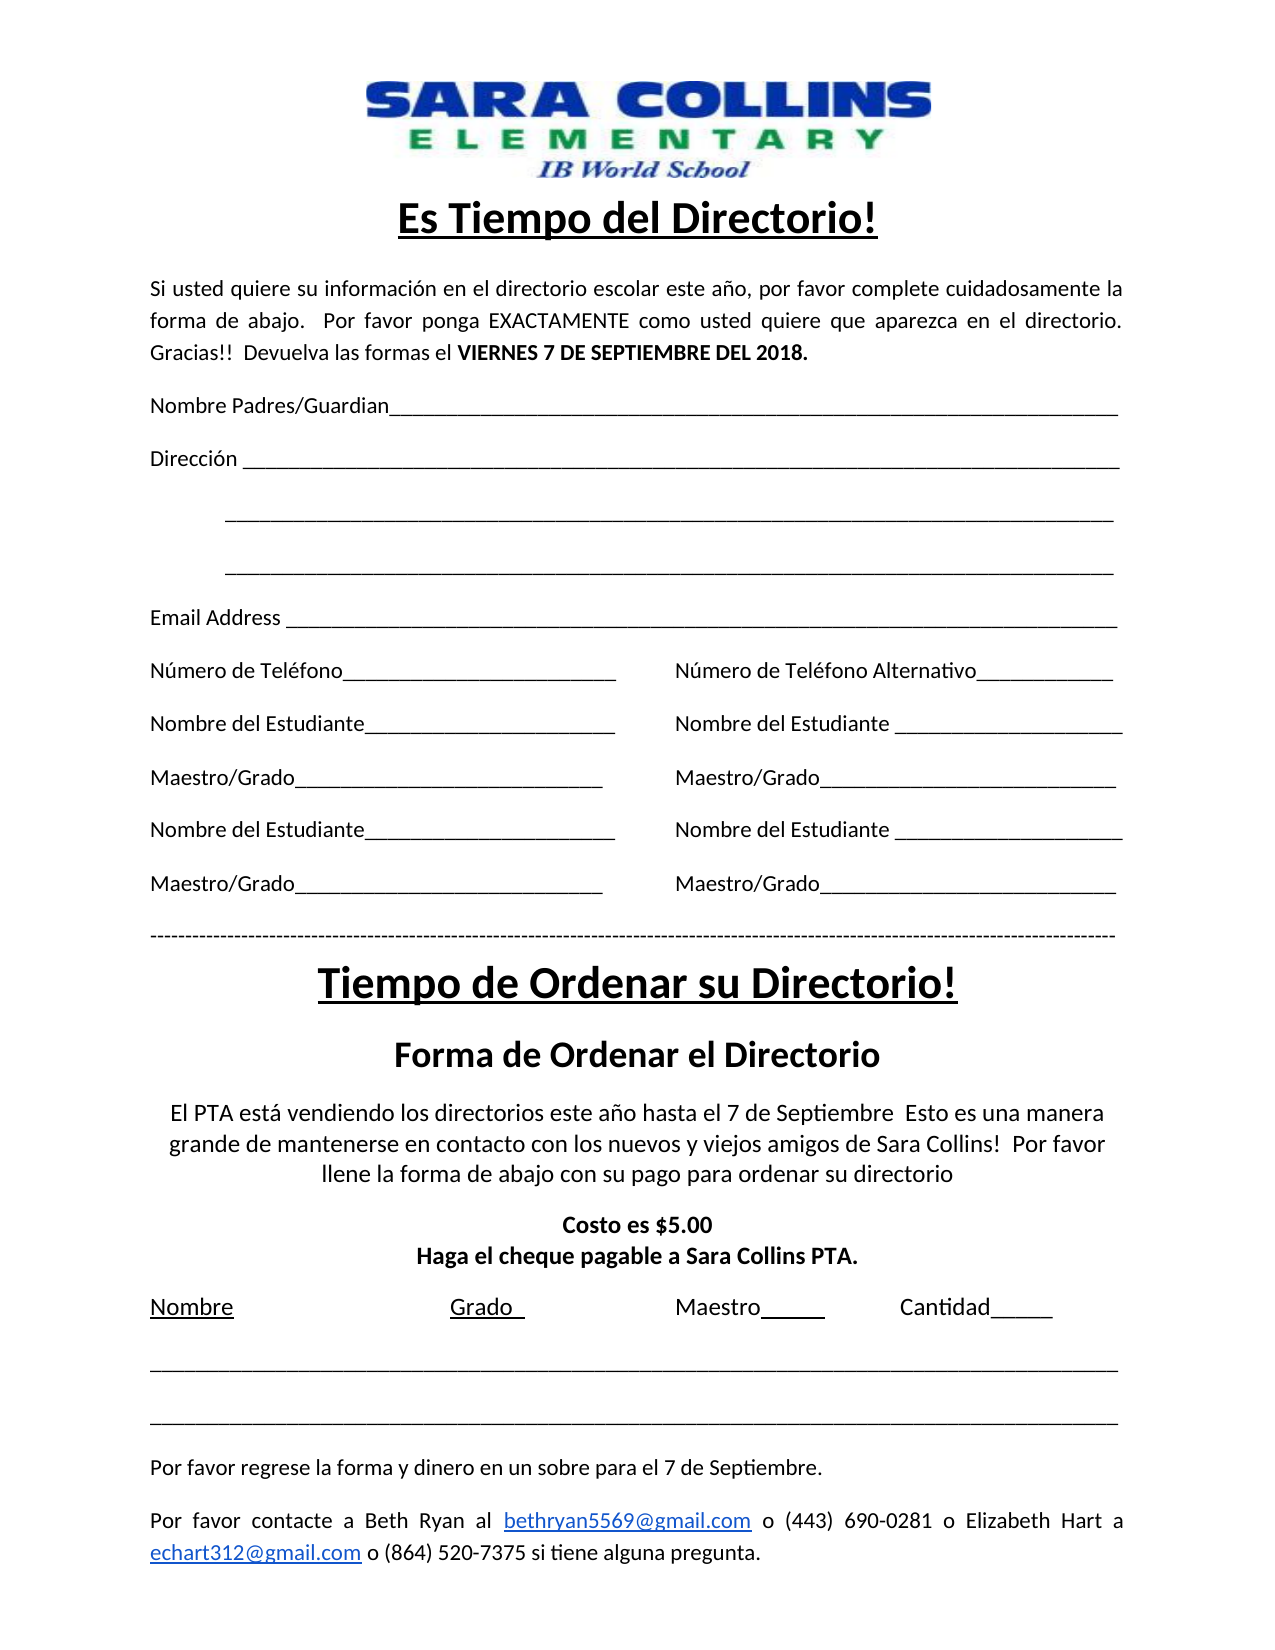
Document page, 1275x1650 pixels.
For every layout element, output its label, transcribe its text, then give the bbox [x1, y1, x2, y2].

text Maestro/Grado___________________________ Maestro/Grado__________________________ [150, 869, 1125, 897]
text ______________________________________________________________________________ [150, 497, 1125, 526]
text Haga el cheque pagable a Sara Collins PTA. [150, 1240, 1125, 1271]
text Maestro/Grado___________________________ Maestro/Grado__________________________ [150, 763, 1125, 791]
text _____________________________________________________________________________________ [150, 1400, 1125, 1428]
text Por favor contacte a Beth Ryan al bethryan5569@gmail.com o (443) 690-0281 o Elizabeth Hart a echart312@gmail.com o (864) 520-7375 si tiene alguna pregunta. [150, 1506, 1125, 1566]
text Email Address _________________________________________________________________________ [150, 603, 1125, 632]
text ______________________________________________________________________________ [150, 551, 1125, 578]
text Número de Teléfono________________________ Número de Teléfono Alternativo____________ [150, 657, 1125, 684]
text Por favor regrese la forma y dinero en un sobre para el 7 de Septiembre. [150, 1453, 1125, 1481]
picture [366, 81, 932, 178]
text Si usted quiere su información en el directorio escolar este año, por favor complete cuidadosamente la forma de abajo. Por favor ponga EXACTAMENTE como usted quiere que aparezca en el directorio. Gracias!! Devuelva las formas el VIERNES 7 DE SEPTIEMBRE DEL 2018. [150, 274, 1125, 366]
text Es Tiempo del Directorio! [150, 189, 1125, 245]
text _____________________________________________________________________________________ [150, 1347, 1125, 1375]
text Nombre Grado Maestro Cantidad_____ [150, 1291, 1125, 1322]
text Forma de Ordenar el Directorio [150, 1031, 1125, 1076]
text Costo es $5.00 [150, 1210, 1125, 1240]
text El PTA está vendiendo los directorios este año hasta el 7 de Septiembre Esto es una manera grande de mantenerse en contacto con los nuevos y viejos amigos de Sara Collins! Por favor llene la forma de abajo con su pago para ordenar su directorio [150, 1097, 1125, 1189]
text ------------------------------------------------------------------------------------------------------------------------------------------ [150, 922, 1125, 950]
text Nombre del Estudiante______________________ Nombre del Estudiante ____________________ [150, 816, 1125, 844]
text Nombre Padres/Guardian________________________________________________________________ [150, 391, 1125, 419]
text Nombre del Estudiante______________________ Nombre del Estudiante ____________________ [150, 709, 1125, 738]
text Tiempo de Ordenar su Directorio! [150, 954, 1125, 1010]
text Dirección _____________________________________________________________________________ [150, 444, 1125, 472]
